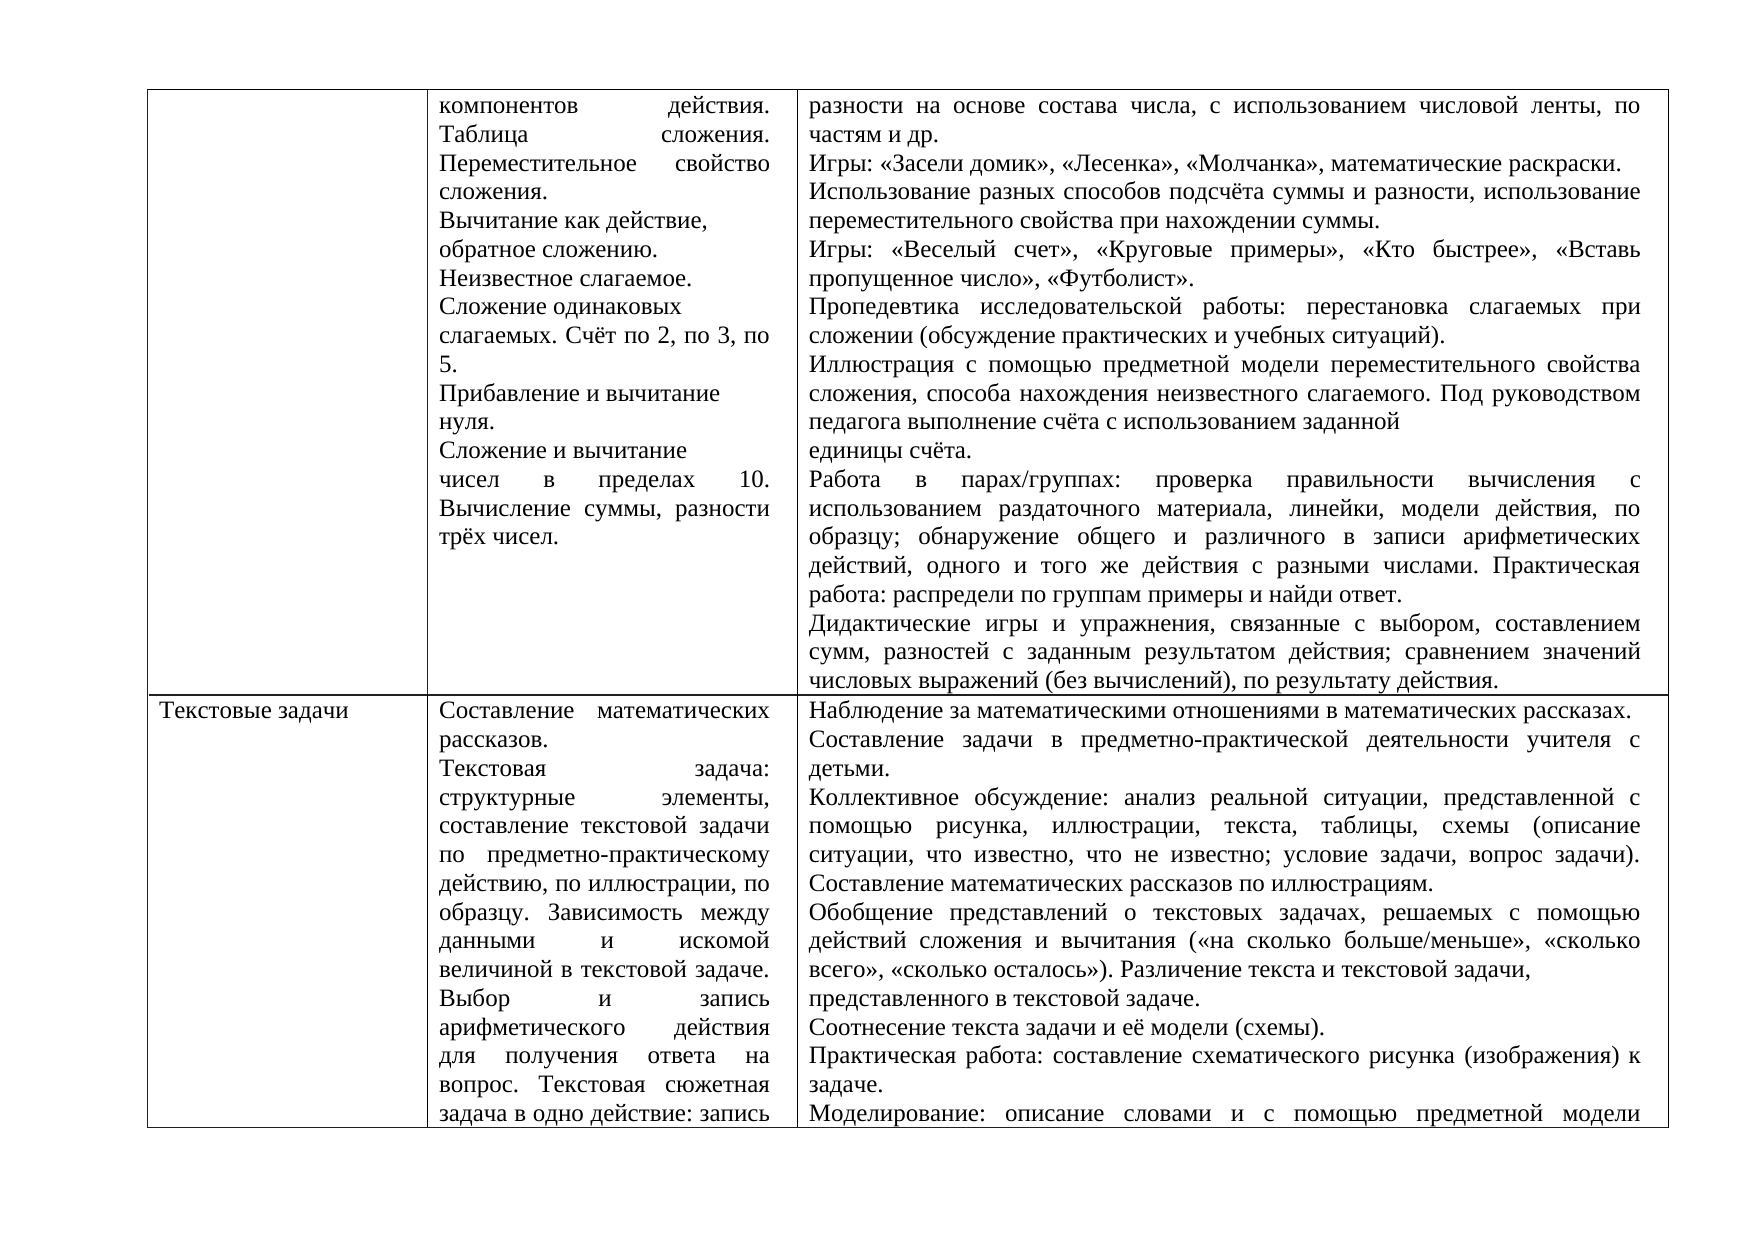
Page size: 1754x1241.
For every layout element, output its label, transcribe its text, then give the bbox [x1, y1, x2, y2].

table_cell Текстовые задачи [148, 695, 427, 1127]
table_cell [798, 90, 1668, 694]
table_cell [798, 696, 1668, 1127]
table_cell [428, 696, 797, 1127]
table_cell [148, 90, 427, 694]
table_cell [428, 90, 797, 694]
